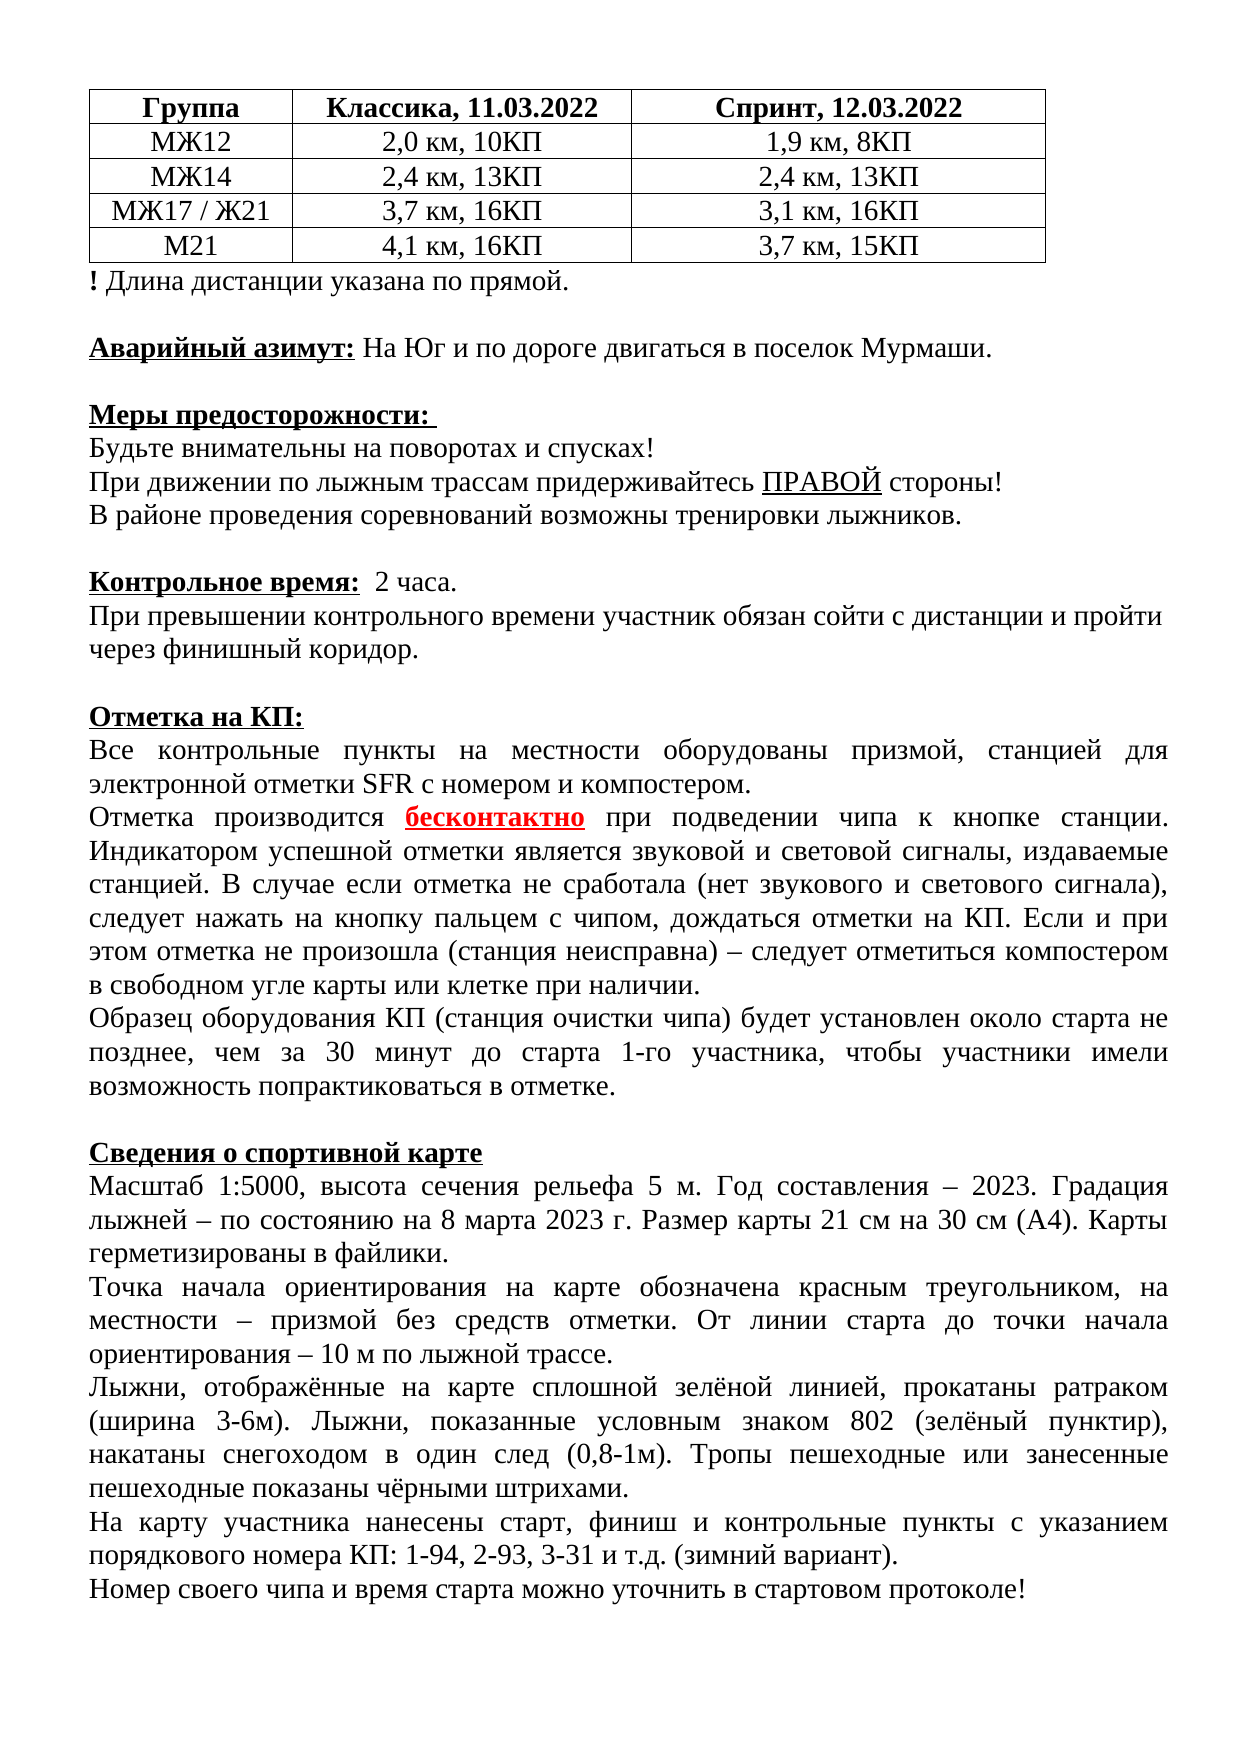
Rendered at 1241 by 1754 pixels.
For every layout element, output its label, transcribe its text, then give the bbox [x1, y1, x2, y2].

table_cell МЖ14 [90, 159, 292, 192]
text Сведения о спортивной карте [89, 1135, 1169, 1168]
text Меры предосторожности: [89, 397, 1169, 430]
table_cell 1,9 км, 8КП [632, 124, 1045, 158]
table_cell МЖ17 / Ж21 [90, 194, 292, 227]
text Все контрольные пункты на местности оборудованы призмой, станцией для электронной отметки SFR с номером и компостером. [89, 732, 1169, 799]
table_cell 4,1 км, 16КП [293, 228, 631, 262]
text Будьте внимательны на поворотах и спусках! [89, 430, 1169, 464]
text Лыжни, отображённые на карте сплошной зелёной линией, прокатаны ратраком (ширина 3-6м). Лыжни, показанные условным знаком 802 (зелёный пунктир), накатаны снегоходом в один след (0,8-1м). Тропы пешеходные или занесенные пешеходные показаны чёрными штрихами. [89, 1369, 1169, 1504]
table_cell 2,4 км, 13КП [632, 159, 1045, 192]
text ! Длина дистанции указана по прямой. [89, 263, 1169, 296]
table_cell М21 [90, 228, 292, 262]
table_header Классика, 11.03.2022 [293, 90, 631, 123]
text Номер своего чипа и время старта можно уточнить в стартовом протоколе! [89, 1571, 1169, 1604]
text При движении по лыжным трассам придерживайтесь ПРАВОЙ стороны! [89, 464, 1169, 497]
table_cell МЖ12 [90, 124, 292, 158]
table_header Спринт, 12.03.2022 [632, 90, 1045, 123]
table_cell 2,4 км, 13КП [293, 159, 631, 192]
table_cell 3,7 км, 15КП [632, 228, 1045, 262]
table_cell 3,7 км, 16КП [293, 194, 631, 227]
text Масштаб 1:5000, высота сечения рельефа . Год составления – 2023. Градация лыжней – по состоянию на 8 марта 2023 г. Размер карты на (А4). Карты герметизированы в файлики. [89, 1168, 1169, 1269]
table_cell 3,1 км, 16КП [632, 194, 1045, 227]
text В районе проведения соревнований возможны тренировки лыжников. [89, 497, 1169, 531]
text При превышении контрольного времени участник обязан сойти с дистанции и пройти через финишный коридор. [89, 598, 1169, 665]
table_cell 2,0 км, 10КП [293, 124, 631, 158]
text Отметка на КП: [89, 699, 1169, 732]
text Образец оборудования КП (станция очистки чипа) будет установлен около старта не позднее, чем за 30 минут до старта 1-го участника, чтобы участники имели возможность попрактиковаться в отметке. [89, 1001, 1169, 1101]
text Точка начала ориентирования на карте обозначена красным треугольником, на местности – призмой без средств отметки. От линии старта до точки начала ориентирования – 10 м по лыжной трассе. [89, 1269, 1169, 1369]
text Аварийный азимут: На Юг и по дороге двигаться в поселок Мурмаши. [89, 330, 1169, 363]
text На карту участника нанесены старт, финиш и контрольные пункты с указанием порядкового номера КП: 1-94, 2-93, 3-31 и т.д. (зимний вариант). [89, 1504, 1169, 1571]
text Контрольное время: 2 часа. [89, 564, 1169, 598]
table_header Группа [90, 90, 292, 123]
text Отметка производится бесконтактно при подведении чипа к кнопке станции. Индикатором успешной отметки является звуковой и световой сигналы, издаваемые станцией. В случае если отметка не сработала (нет звукового и светового сигнала), следует нажать на кнопку пальцем с чипом, дождаться отметки на КП. Если и при этом отметка не произошла (станция неисправна) – следует отметиться компостером в свободном угле карты или клетке при наличии. [89, 799, 1169, 1001]
